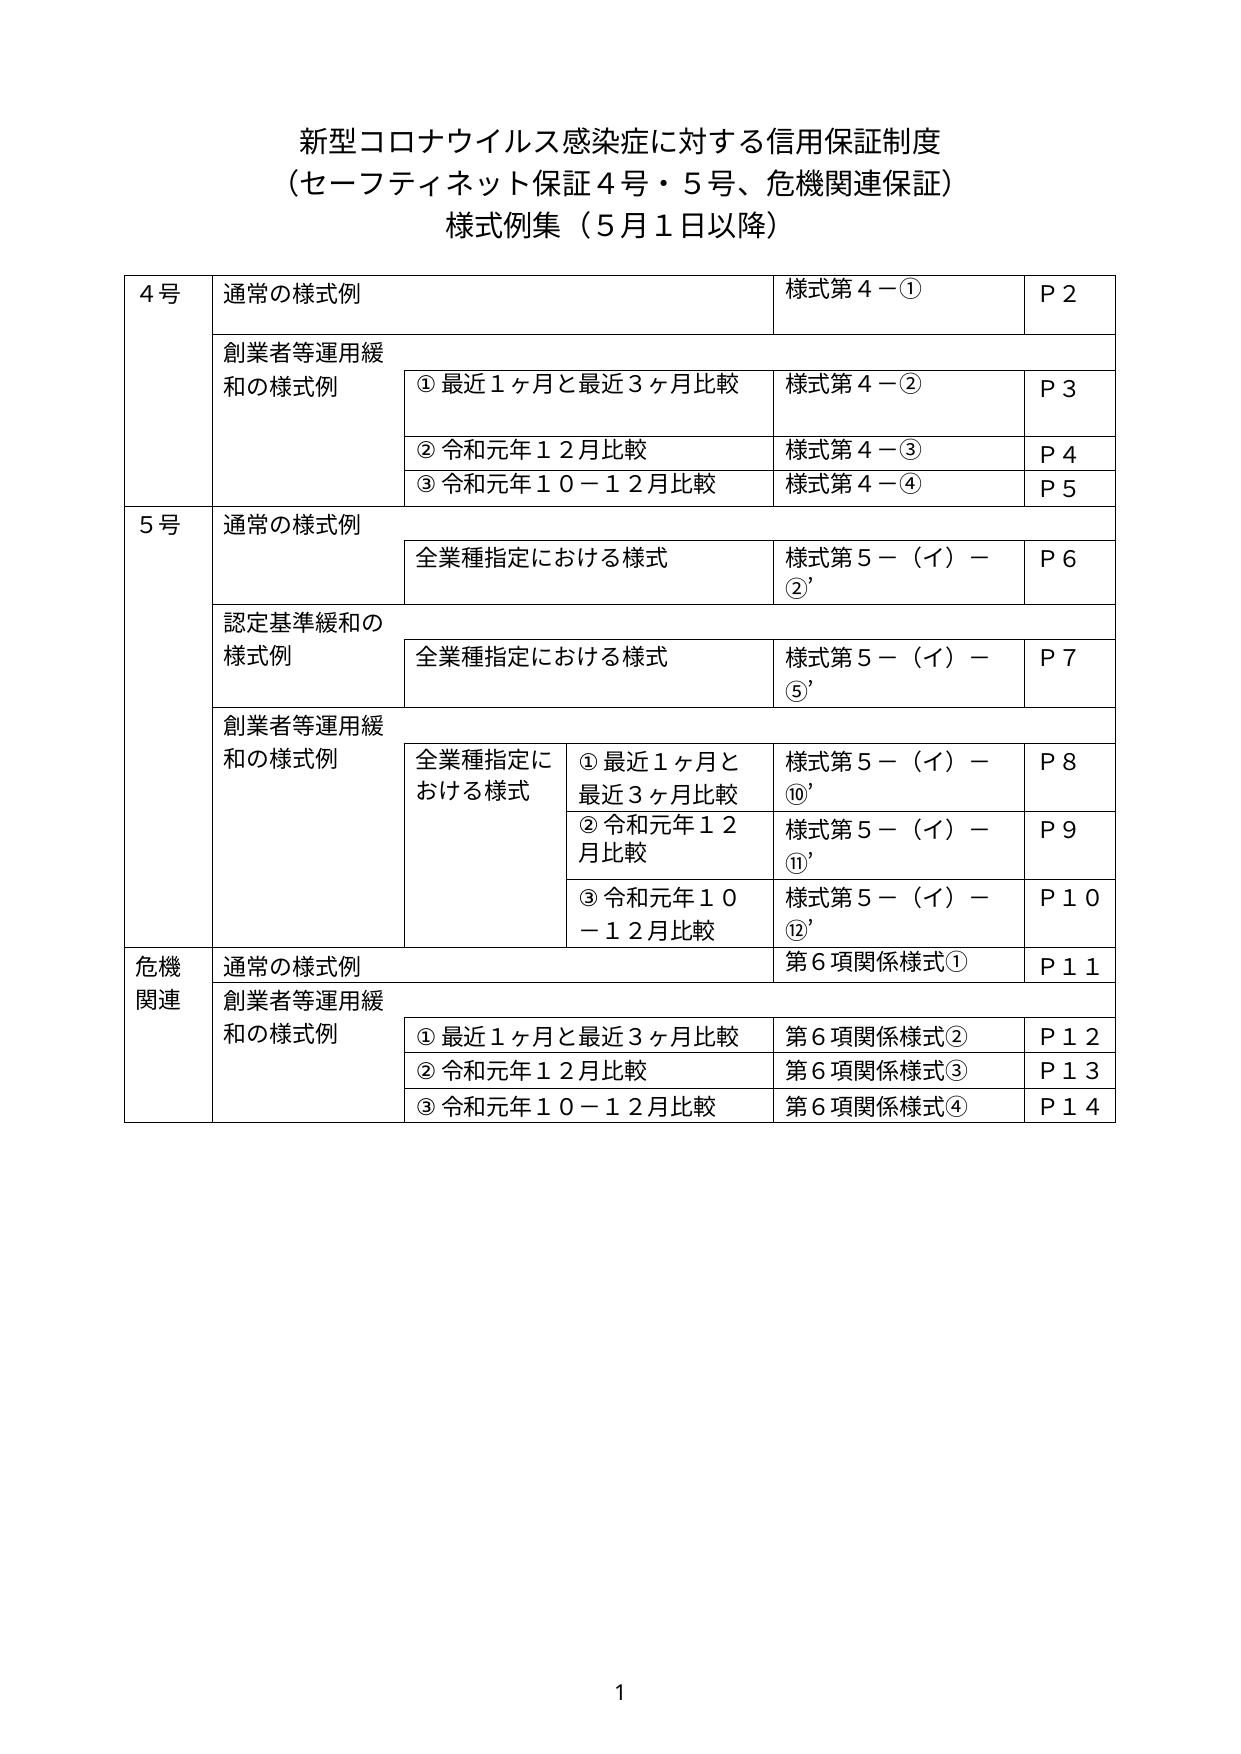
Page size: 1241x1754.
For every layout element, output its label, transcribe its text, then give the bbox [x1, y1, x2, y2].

table_cell Ｐ３ [1025, 371, 1115, 436]
table_cell ③令和元年１０－１２月比較 [405, 471, 773, 506]
table_cell [404, 983, 1115, 1017]
table_cell Ｐ１１ [1025, 948, 1115, 982]
table_cell 様式第５－（イ）－⑤’ [774, 640, 1024, 707]
table_header Ｐ２ [1025, 276, 1115, 334]
table_cell [404, 708, 1115, 742]
table_cell Ｐ１３ [1025, 1053, 1115, 1087]
table_cell ③令和元年１０－１２月比較 [567, 880, 773, 947]
text （セーフティネット保証４号・５号、危機関連保証） [118, 160, 1122, 203]
table_cell [404, 605, 1115, 639]
table_header ４号 [125, 276, 212, 506]
table_cell Ｐ６ [1025, 541, 1115, 603]
table_cell 通常の様式例 [213, 507, 404, 603]
table_header 通常の様式例 [213, 276, 773, 334]
table_cell 第６項関係様式④ [774, 1089, 1024, 1122]
text 様式例集（５月１日以降） [118, 203, 1122, 245]
table_cell 様式第５－（イ）－②’ [774, 541, 1024, 603]
table_cell ②令和元年１２月比較 [405, 437, 773, 470]
table_cell ①最近１ヶ月と最近３ヶ月比較 [405, 371, 773, 436]
table_cell ①最近１ヶ月と最近３ヶ月比較 [567, 744, 773, 811]
table_cell ③令和元年１０－１２月比較 [405, 1089, 773, 1122]
table_cell 第６項関係様式② [774, 1018, 1024, 1052]
table_cell 創業者等運用緩和の様式例 [213, 708, 404, 947]
table_header 様式第４－① [774, 276, 1024, 334]
table_cell Ｐ８ [1025, 744, 1115, 811]
table_cell 様式第４－③ [774, 437, 1024, 470]
table_cell Ｐ９ [1025, 812, 1115, 879]
table_cell 全業種指定における様式 [405, 640, 773, 707]
table_cell Ｐ１４ [1025, 1089, 1115, 1122]
table_cell ①最近１ヶ月と最近３ヶ月比較 [405, 1018, 773, 1052]
text 新型コロナウイルス感染症に対する信用保証制度 [118, 118, 1122, 160]
table_cell 様式第５－（イ）－⑪’ [774, 812, 1024, 879]
table_cell Ｐ７ [1025, 640, 1115, 707]
table_cell ②令和元年１２月比較 [405, 1053, 773, 1087]
table_cell [404, 507, 1115, 540]
table_cell 様式第４－④ [774, 471, 1024, 506]
table_cell 様式第５－（イ）－⑩’ [774, 744, 1024, 811]
table_cell ②令和元年１２月比較 [567, 812, 773, 879]
table_cell 全業種指定における様式 [405, 744, 566, 947]
table_cell 通常の様式例 [213, 948, 773, 982]
table_cell 第６項関係様式① [774, 948, 1024, 982]
table_cell 認定基準緩和の様式例 [213, 605, 404, 707]
table_cell [404, 335, 1115, 370]
table_cell 全業種指定における様式 [405, 541, 773, 603]
table_cell Ｐ１２ [1025, 1018, 1115, 1052]
table_cell 様式第４－② [774, 371, 1024, 436]
table_cell 様式第５－（イ）－⑫’ [774, 880, 1024, 947]
table_cell Ｐ５ [1025, 471, 1115, 506]
table_cell 創業者等運用緩和の様式例 [213, 335, 404, 506]
table_cell 創業者等運用緩和の様式例 [213, 983, 404, 1122]
table_cell Ｐ１０ [1025, 880, 1115, 947]
table_cell ５号 [125, 507, 212, 947]
table_cell 危機関連 [125, 948, 212, 1122]
table_cell Ｐ４ [1025, 437, 1115, 470]
table_cell 第６項関係様式③ [774, 1053, 1024, 1087]
